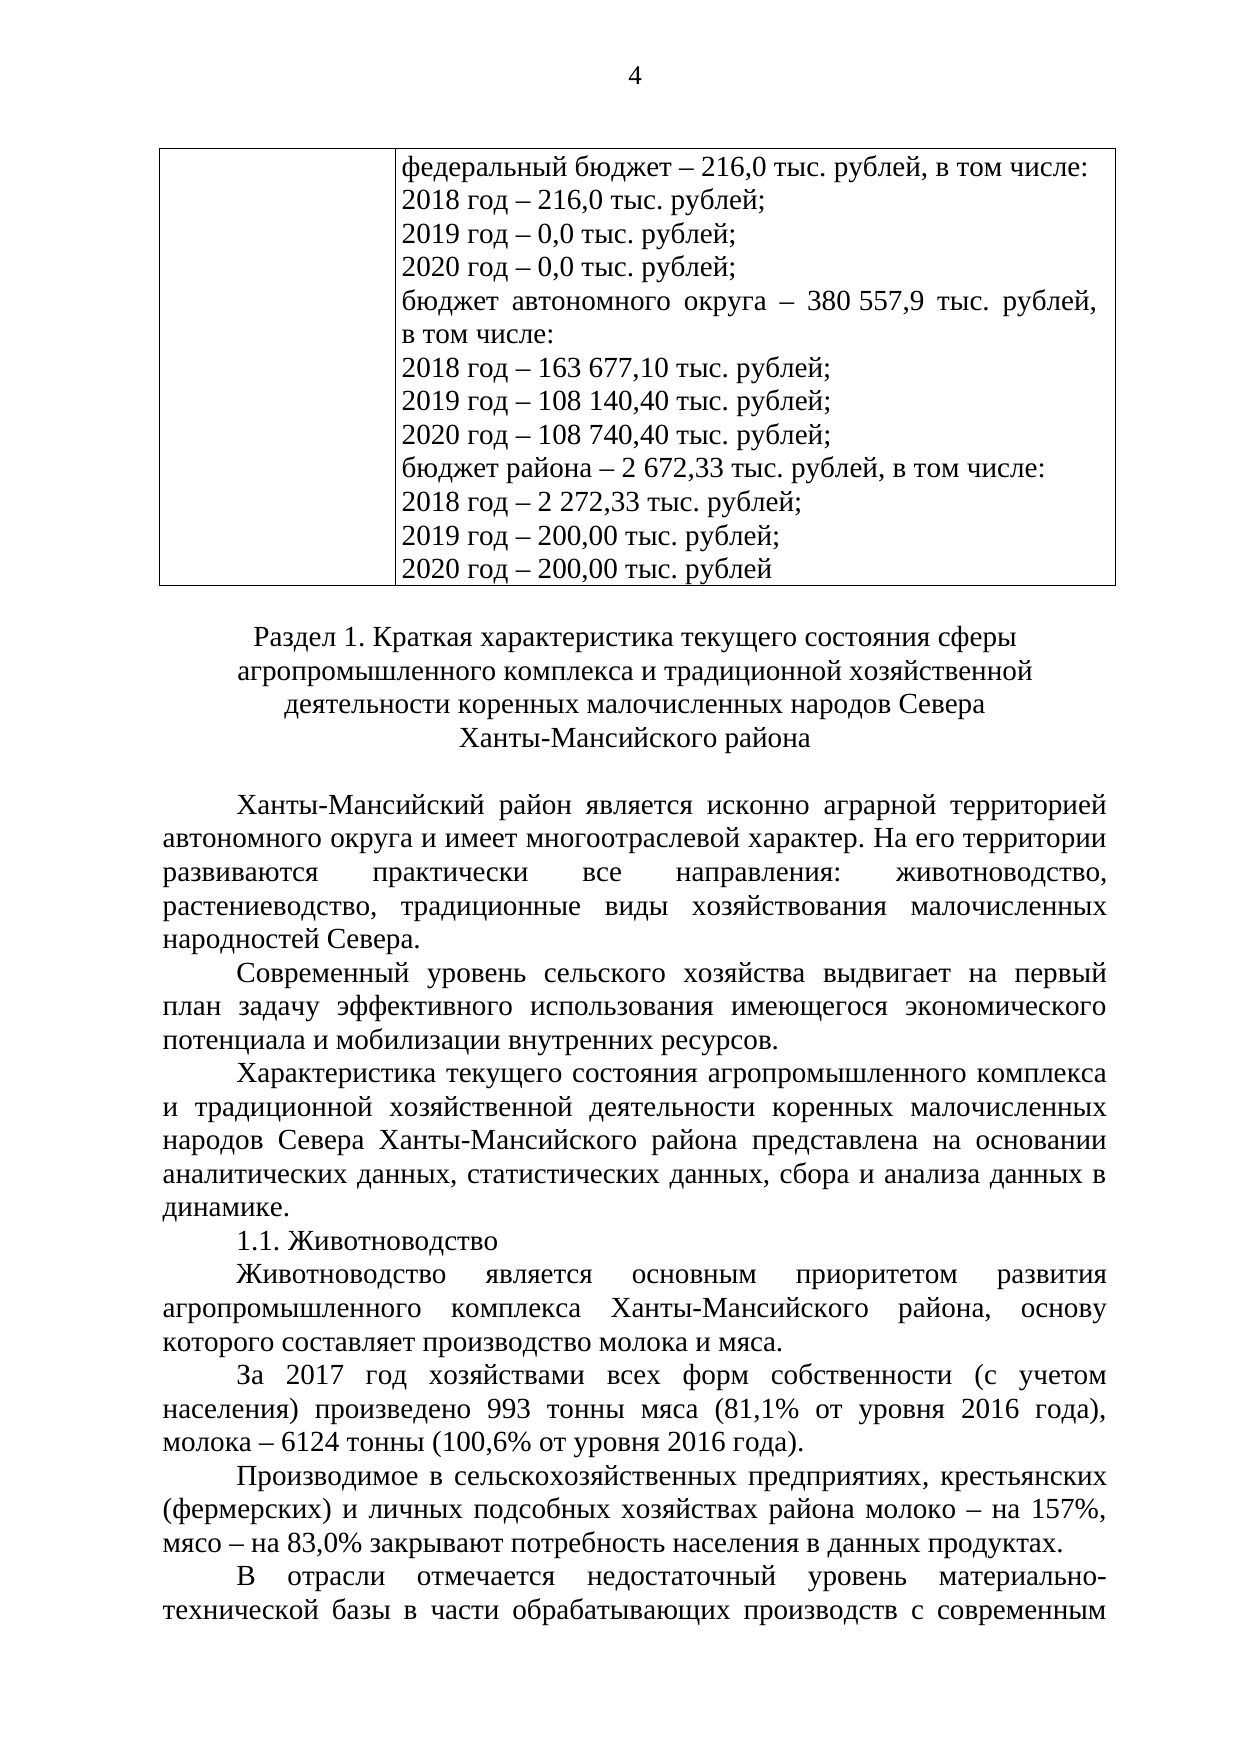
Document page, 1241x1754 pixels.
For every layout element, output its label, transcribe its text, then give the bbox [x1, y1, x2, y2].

text За 2017 год хозяйствами всех форм собственности (с учетом населения) произведено 993 тонны мяса (81,1% от уровня 2016 года), молока – 6124 тонны (100,6% от уровня 2016 года). [162, 1357, 1107, 1458]
text Ханты-Мансийский район является исконно аграрной территорией автономного округа и имеет многоотраслевой характер. На его территории развиваются практически все направления: животноводство, растениеводство, традиционные виды хозяйствования малочисленных народностей Севера. [162, 787, 1107, 955]
list агропромышленного комплекса и традиционной хозяйственной деятельности коренных малочисленных народов Севера [162, 653, 1107, 720]
text Животноводство является основным приоритетом развития агропромышленного комплекса Ханты-Мансийского района, основу которого составляет производство молока и мяса. [162, 1257, 1107, 1357]
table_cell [160, 149, 395, 585]
text Современный уровень сельского хозяйства выдвигает на первый план задачу эффективного использования имеющегося экономического потенциала и мобилизации внутренних ресурсов. [162, 955, 1107, 1055]
list Ханты-Мансийского района [162, 720, 1107, 753]
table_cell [396, 149, 1115, 585]
list Раздел 1. Краткая характеристика текущего состояния сферы [162, 619, 1107, 653]
text Производимое в сельскохозяйственных предприятиях, крестьянских (фермерских) и личных подсобных хозяйствах района молоко – на 157%, мясо – на 83,0% закрывают потребность населения в данных продуктах. [162, 1458, 1107, 1558]
text Характеристика текущего состояния агропромышленного комплекса и традиционной хозяйственной деятельности коренных малочисленных народов Севера Ханты-Мансийского района представлена на основании аналитических данных, статистических данных, сбора и анализа данных в динамике. [162, 1055, 1107, 1223]
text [162, 1558, 1107, 1626]
list Животноводство [162, 1223, 1107, 1257]
